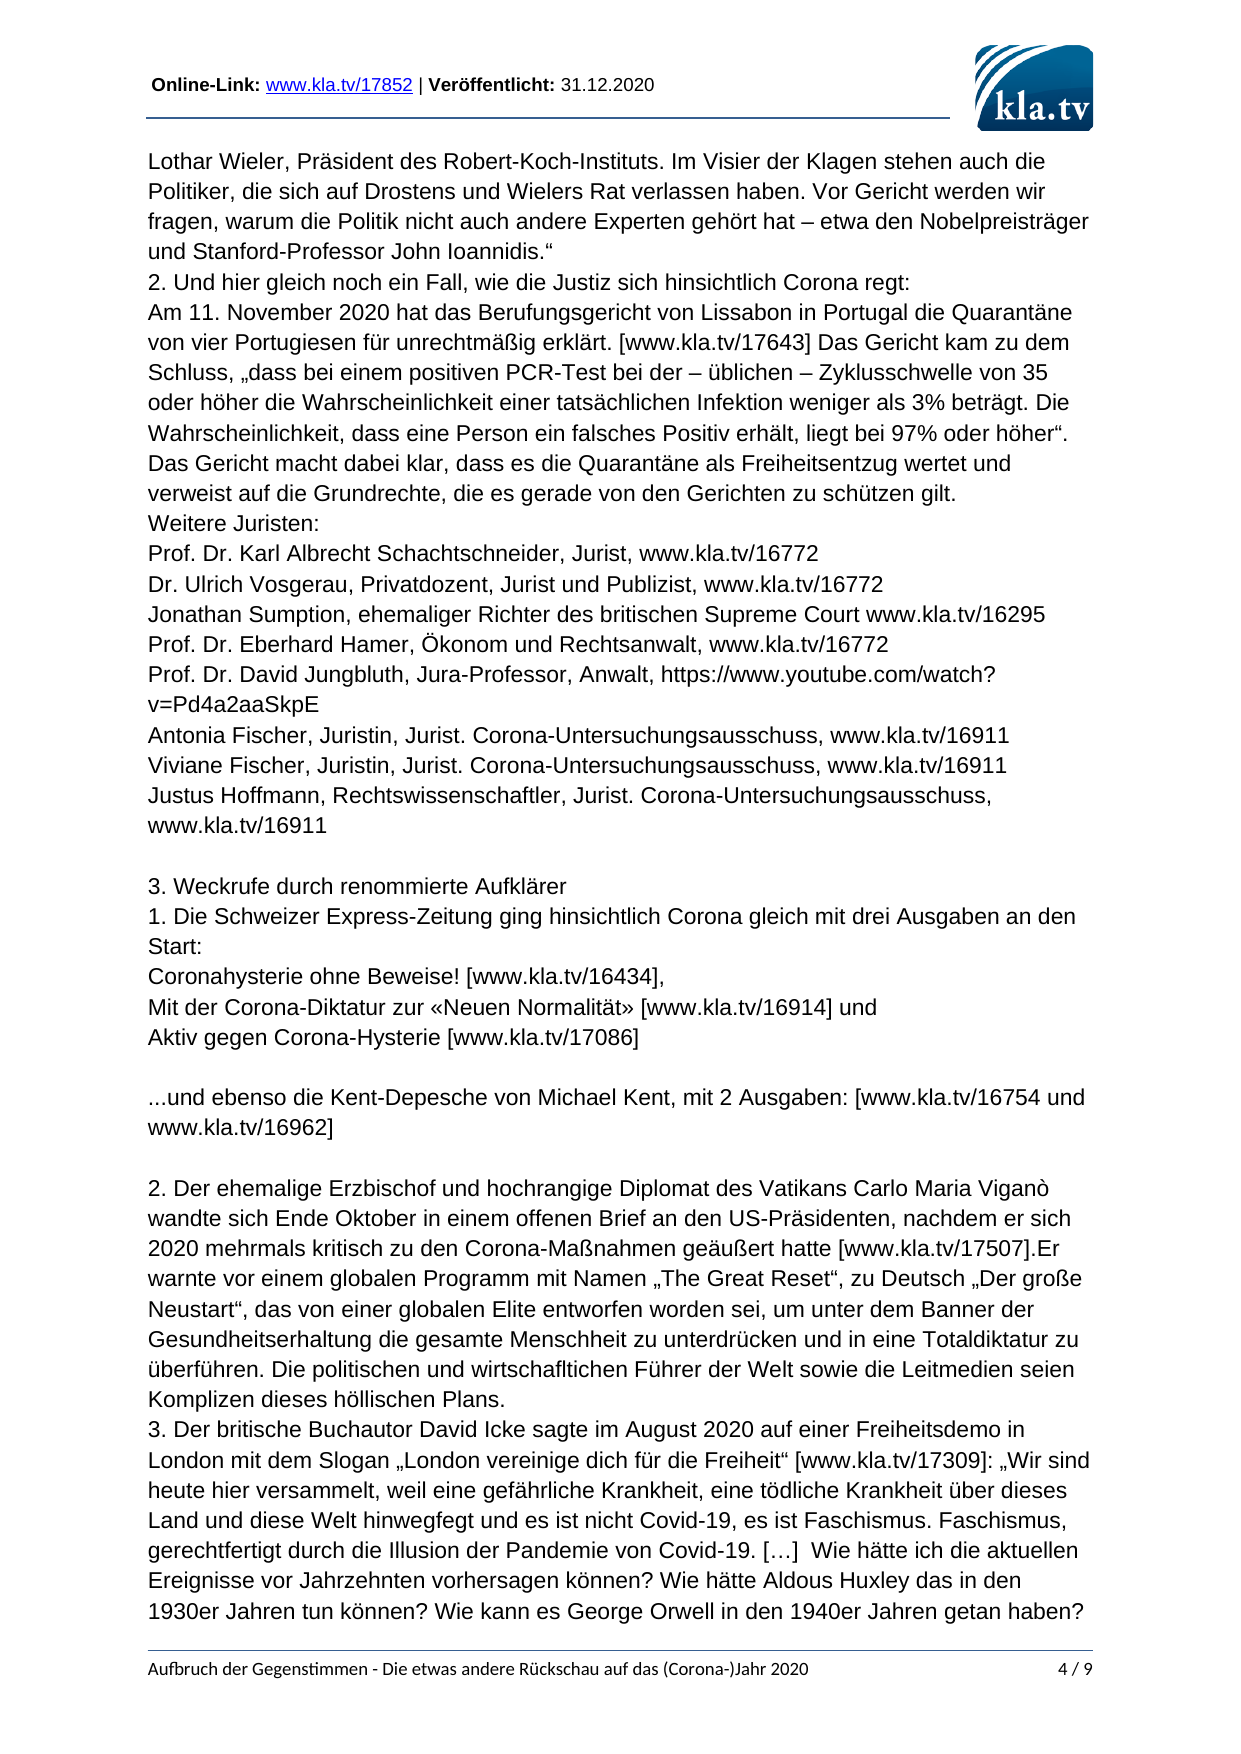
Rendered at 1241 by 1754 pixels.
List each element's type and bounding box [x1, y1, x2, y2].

text [148, 148, 1093, 1624]
